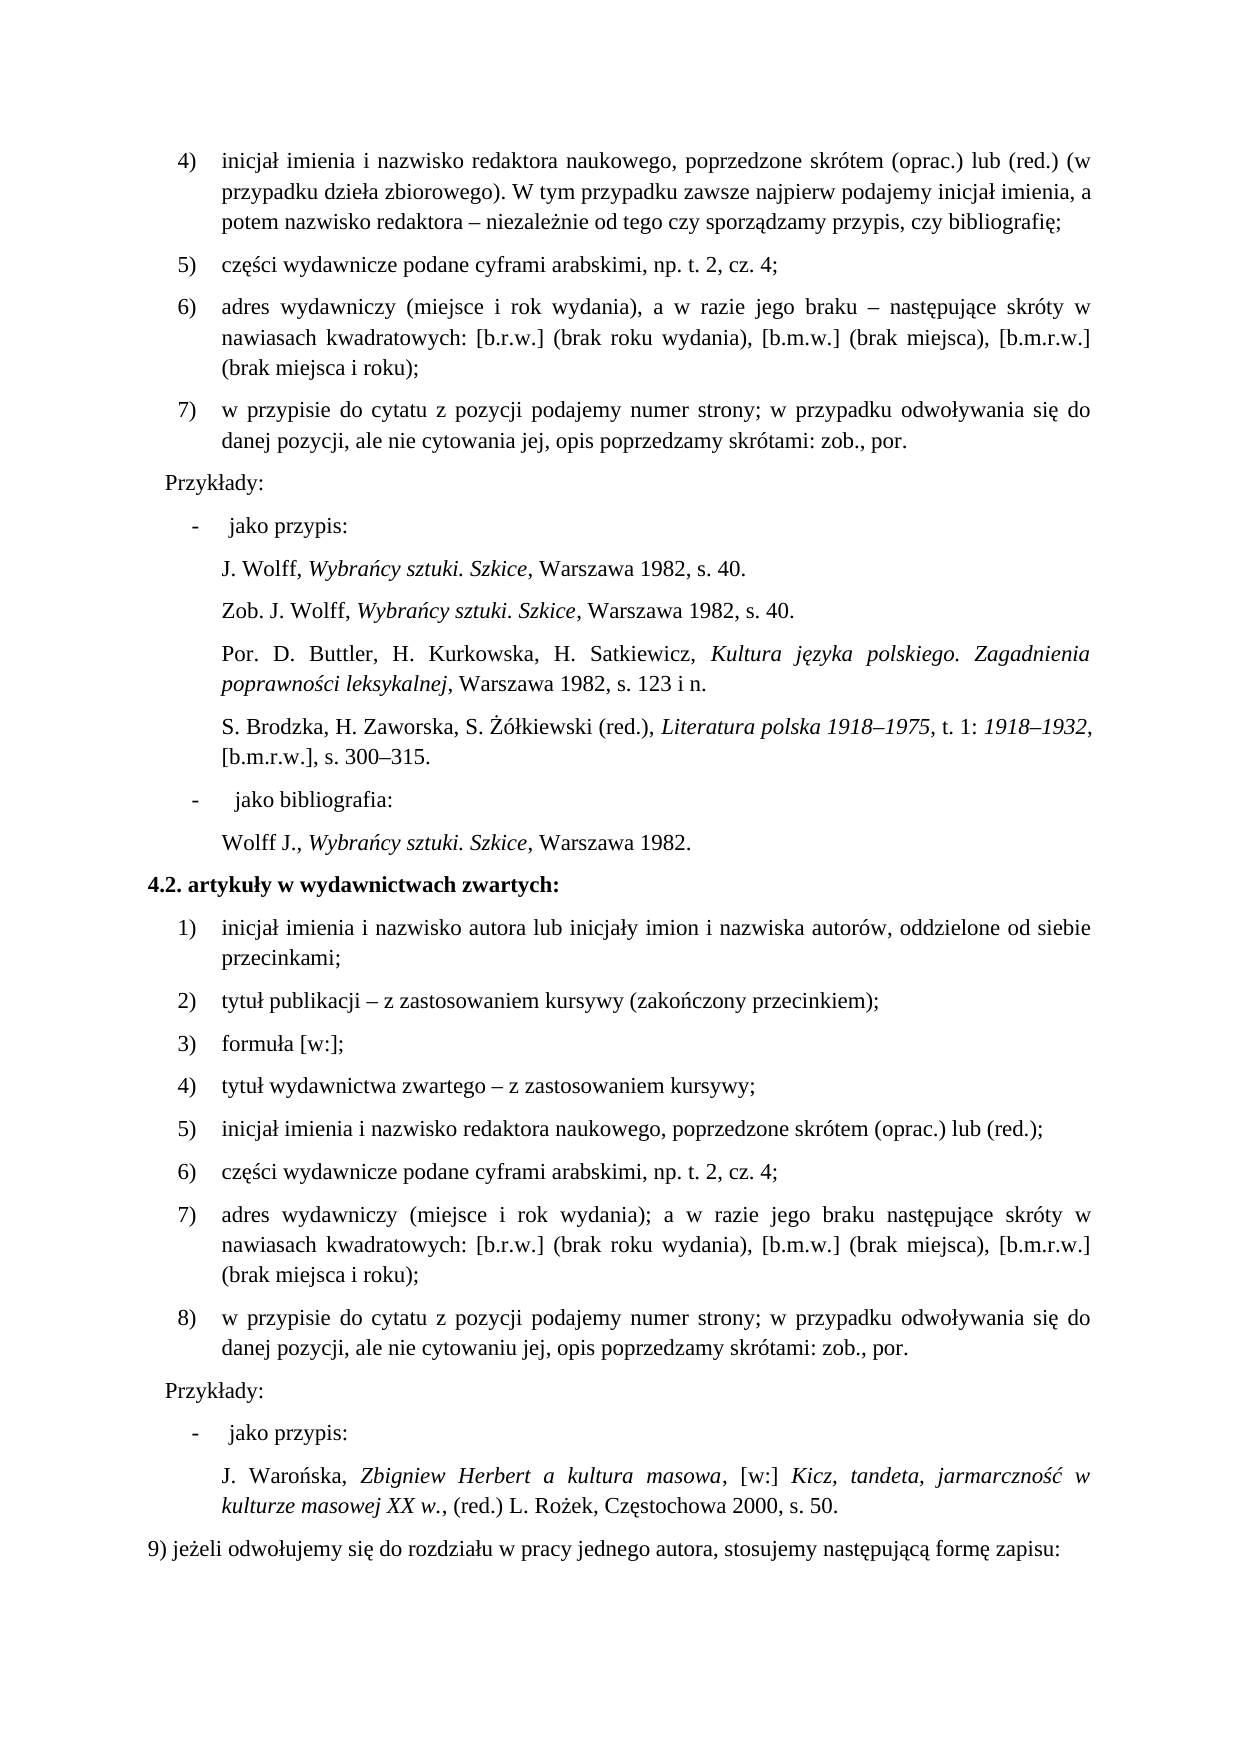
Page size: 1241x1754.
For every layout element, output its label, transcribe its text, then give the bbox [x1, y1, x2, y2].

list jako bibliografia: [191, 786, 1093, 812]
text J. Warońska, Zbigniew Herbert a kultura masowa, [w:] Kicz, tandeta, jarmarczność w kulturze masowej XX w., (red.) L. Rożek, Częstochowa 2000, s. 50. [221, 1462, 1093, 1519]
text Przykłady: [148, 1377, 1093, 1403]
list części wydawnicze podane cyframi arabskimi, np. t. 2, cz. 4; [177, 251, 1093, 277]
list adres wydawniczy (miejsce i rok wydania); a w razie jego braku następujące skróty w nawiasach kwadratowych: [b.r.w.] (brak roku wydania), [b.m.w.] (brak miejsca), [b.m.r.w.] (brak miejsca i roku); [177, 1201, 1093, 1287]
text Wolff J., Wybrańcy sztuki. Szkice, Warszawa 1982. [148, 829, 1093, 855]
text 9) jeżeli odwołujemy się do rozdziału w pracy jednego autora, stosujemy następującą formę zapisu: [148, 1535, 1093, 1561]
list części wydawnicze podane cyframi arabskimi, np. t. 2, cz. 4; [177, 1158, 1093, 1184]
list tytuł wydawnictwa zwartego – z zastosowaniem kursywy; [177, 1073, 1093, 1099]
text J. Wolff, Wybrańcy sztuki. Szkice, Warszawa 1982, s. 40. [148, 555, 1093, 581]
list tytuł publikacji – z zastosowaniem kursywy (zakończony przecinkiem); [177, 987, 1093, 1013]
list jako przypis: [191, 1419, 1093, 1446]
list inicjał imienia i nazwisko autora lub inicjały imion i nazwiska autorów, oddzielone od siebie przecinkami; [177, 914, 1093, 971]
list formuła [w:]; [177, 1030, 1093, 1056]
list jako przypis: [191, 512, 1093, 538]
list w przypisie do cytatu z pozycji podajemy numer strony; w przypadku odwoływania się do danej pozycji, ale nie cytowaniu jej, opis poprzedzamy skrótami: zob., por. [177, 1304, 1093, 1360]
list inicjał imienia i nazwisko redaktora naukowego, poprzedzone skrótem (oprac.) lub (red.) (w przypadku dzieła zbiorowego). W tym przypadku zawsze najpierw podajemy inicjał imienia, a potem nazwisko redaktora – niezależnie od tego czy sporządzamy przypis, czy bibliografię; [177, 148, 1093, 234]
text S. Brodzka, H. Zaworska, S. Żółkiewski (red.), Literatura polska 1918–1975, t. 1: 1918–1932, [b.m.r.w.], s. 300–315. [221, 713, 1093, 770]
text Zob. J. Wolff, Wybrańcy sztuki. Szkice, Warszawa 1982, s. 40. [148, 598, 1093, 624]
list inicjał imienia i nazwisko redaktora naukowego, poprzedzone skrótem (oprac.) lub (red.); [177, 1115, 1093, 1142]
list adres wydawniczy (miejsce i rok wydania), a w razie jego braku – następujące skróty w nawiasach kwadratowych: [b.r.w.] (brak roku wydania), [b.m.w.] (brak miejsca), [b.m.r.w.] (brak miejsca i roku); [177, 293, 1093, 380]
text Por. D. Buttler, H. Kurkowska, H. Satkiewicz, Kultura języka polskiego. Zagadnienia poprawności leksykalnej, Warszawa 1982, s. 123 i n. [221, 640, 1093, 697]
text Przykłady: [148, 469, 1093, 496]
text 4.2. artykuły w wydawnictwach zwartych: [148, 872, 1093, 898]
list w przypisie do cytatu z pozycji podajemy numer strony; w przypadku odwoływania się do danej pozycji, ale nie cytowania jej, opis poprzedzamy skrótami: zob., por. [177, 397, 1093, 453]
